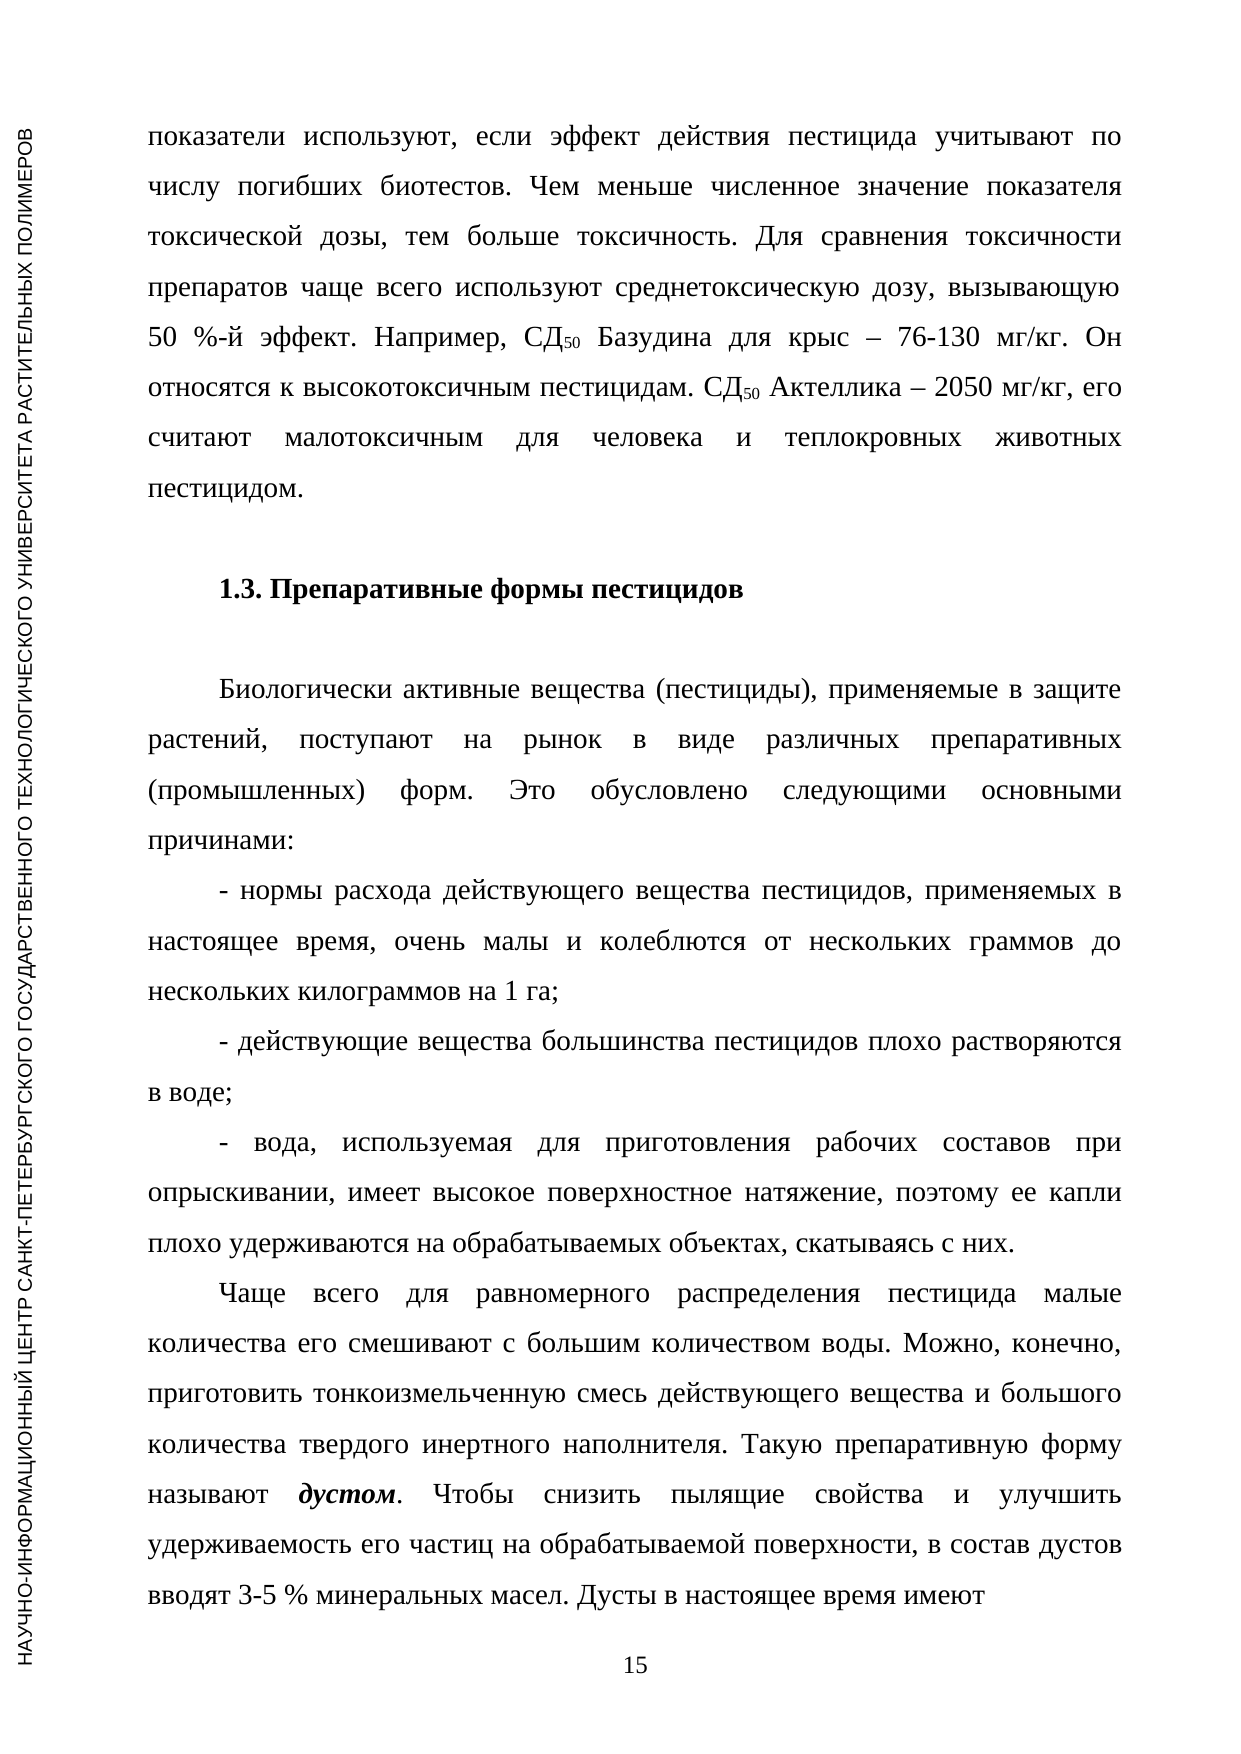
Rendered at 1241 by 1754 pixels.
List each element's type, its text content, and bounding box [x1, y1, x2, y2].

text показатели используют, если эффект действия пестицида учитывают по числу погибших биотестов. Чем меньше численное значение показателя токсической дозы, тем больше токсичность. Для сравнения токсичности препаратов чаще всего используют среднетоксическую дозу, вызывающую [148, 118, 1123, 302]
text Чаще всего для равномерного распределения пестицида малые количества его смешивают с большим количеством воды. Можно, конечно, приготовить тонкоизмельченную смесь действующего вещества и большого количества твердого инертного наполнителя. Такую препаративную форму называют дустом. Чтобы снизить пылящие свойства и улучшить удерживаемость его частиц на обрабатываемой поверхности, в состав дустов вводят 3-5 % минеральных масел. Дусты в настоящее время имеют [147, 1275, 1123, 1610]
subtitle Препаративные формы пестицидов [218, 571, 1240, 604]
list действующие вещества большинства пестицидов плохо растворяются в воде; [148, 1023, 1122, 1107]
text 15 [227, 1650, 1043, 1679]
list вода, используемая для приготовления рабочих составов при опрыскивании, имеет высокое поверхностное натяжение, поэтому ее капли плохо удерживаются на обрабатываемых объектах, скатываясь с них. [148, 1124, 1123, 1258]
text 50 %-й эффект. Например, СД50 Базудина для крыс – 76-130 мг/кг. Он относятся к высокотоксичным пестицидам. СД50 Актеллика – 2050 мг/кг, его считают малотоксичным для человека и теплокровных животных пестицидом. [148, 319, 1122, 503]
list нормы расхода действующего вещества пестицидов, применяемых в настоящее время, очень малы и колеблются от нескольких граммов до нескольких килограммов на 1 га; [148, 872, 1122, 1007]
text Биологически активные вещества (пестициды), применяемые в защите растений, поступают на рынок в виде различных препаративных (промышленных) форм. Это обусловлено следующими основными причинами: [148, 671, 1122, 856]
